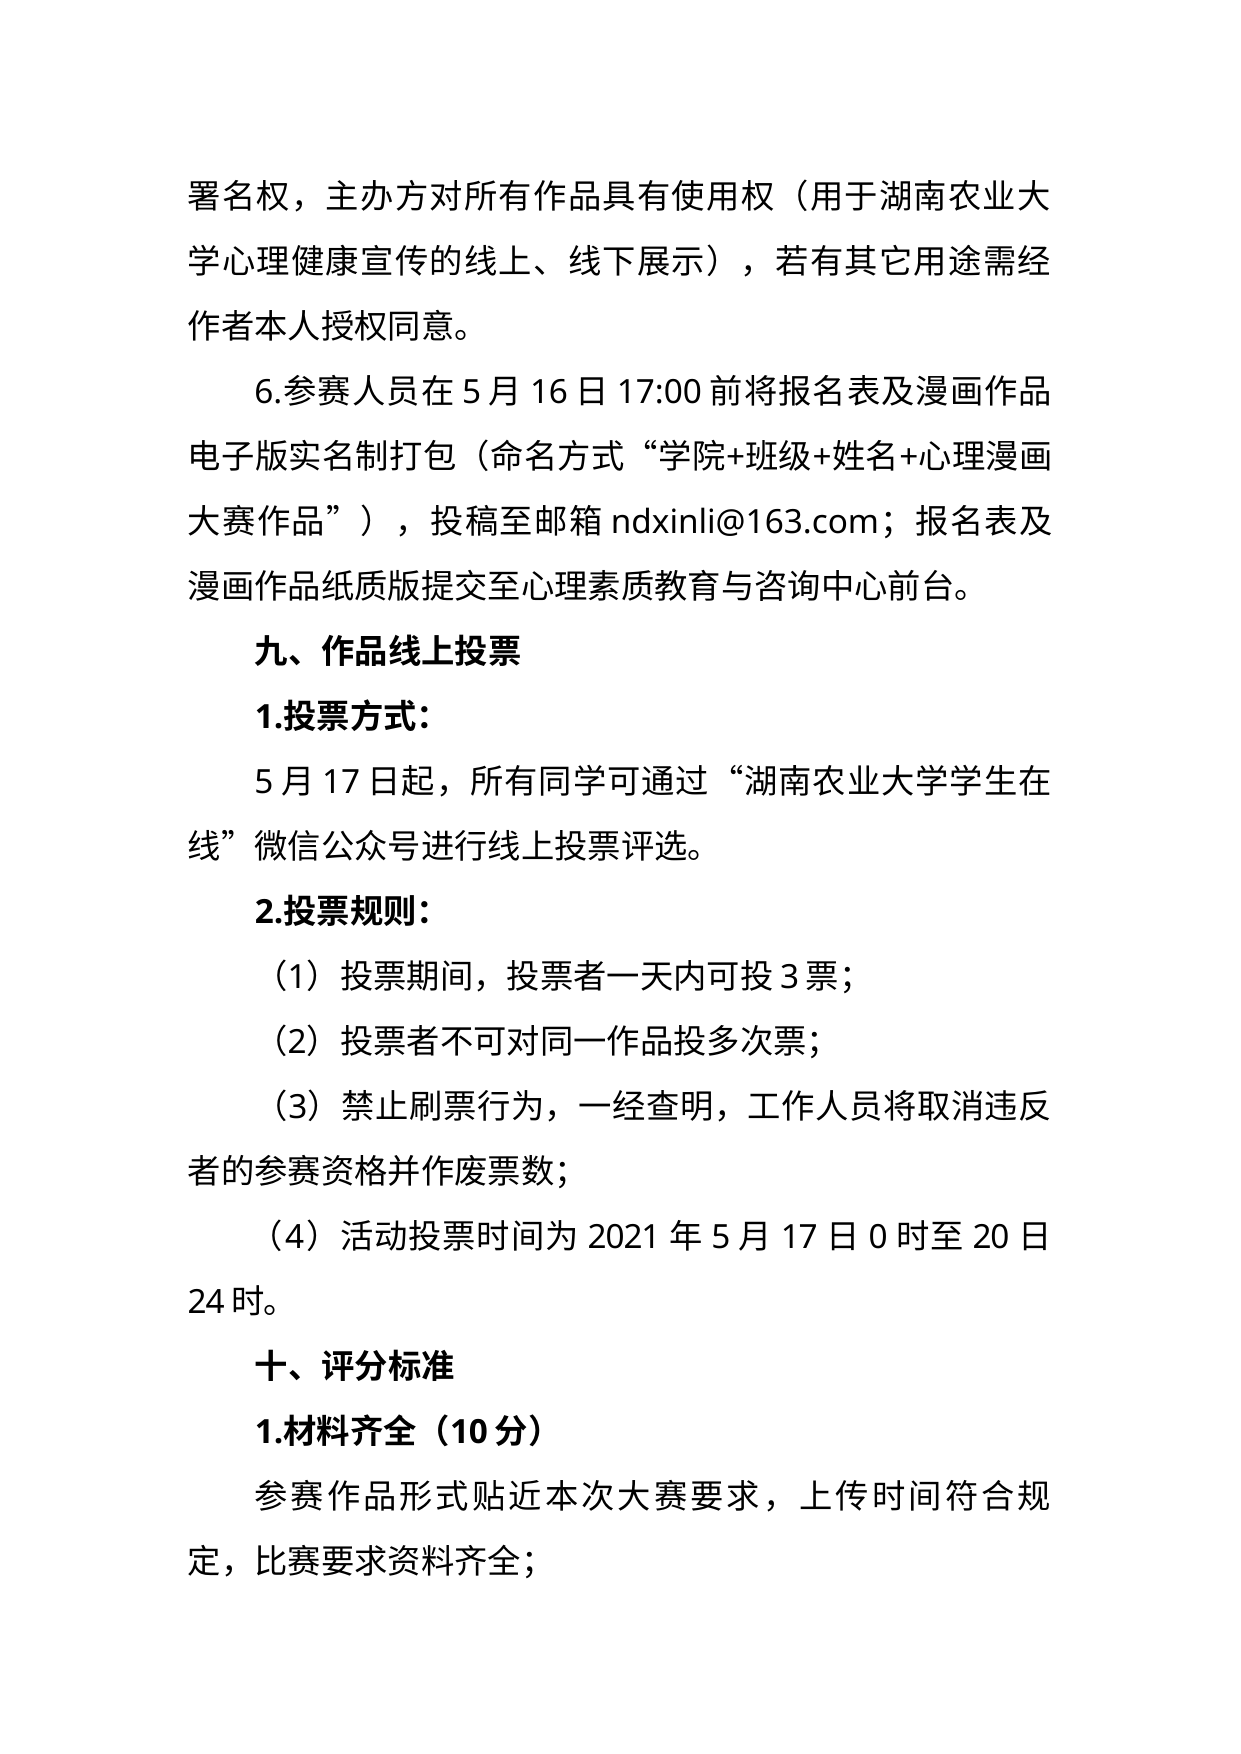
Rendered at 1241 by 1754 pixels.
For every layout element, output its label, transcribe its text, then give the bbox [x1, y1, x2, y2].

text （1）投票期间，投票者一天内可投3票； [187, 942, 1053, 1007]
text （4）活动投票时间为2021年5月17日0时至20日24时。 [187, 1202, 1053, 1332]
text 2.投票规则： [187, 877, 1053, 942]
text 参赛作品形式贴近本次大赛要求，上传时间符合规定，比赛要求资料齐全； [187, 1462, 1053, 1592]
text 1.投票方式： [187, 682, 1053, 747]
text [187, 162, 1053, 357]
text （2）投票者不可对同一作品投多次票； [187, 1007, 1053, 1072]
text （3）禁止刷票行为，一经查明，工作人员将取消违反者的参赛资格并作废票数； [187, 1072, 1053, 1202]
text 1.材料齐全（10分） [187, 1397, 1053, 1462]
text 5月17日起，所有同学可通过“湖南农业大学学生在线”微信公众号进行线上投票评选。 [187, 747, 1053, 877]
text 九、作品线上投票 [187, 617, 1053, 682]
text 十、评分标准 [187, 1332, 1053, 1397]
text 6.参赛人员在5月16日17:00前将报名表及漫画作品电子版实名制打包（命名方式“学院+班级+姓名+心理漫画大赛作品”），投稿至邮箱ndxinli@163.com；报名表及漫画作品纸质版提交至心理素质教育与咨询中心前台。 [187, 357, 1053, 617]
